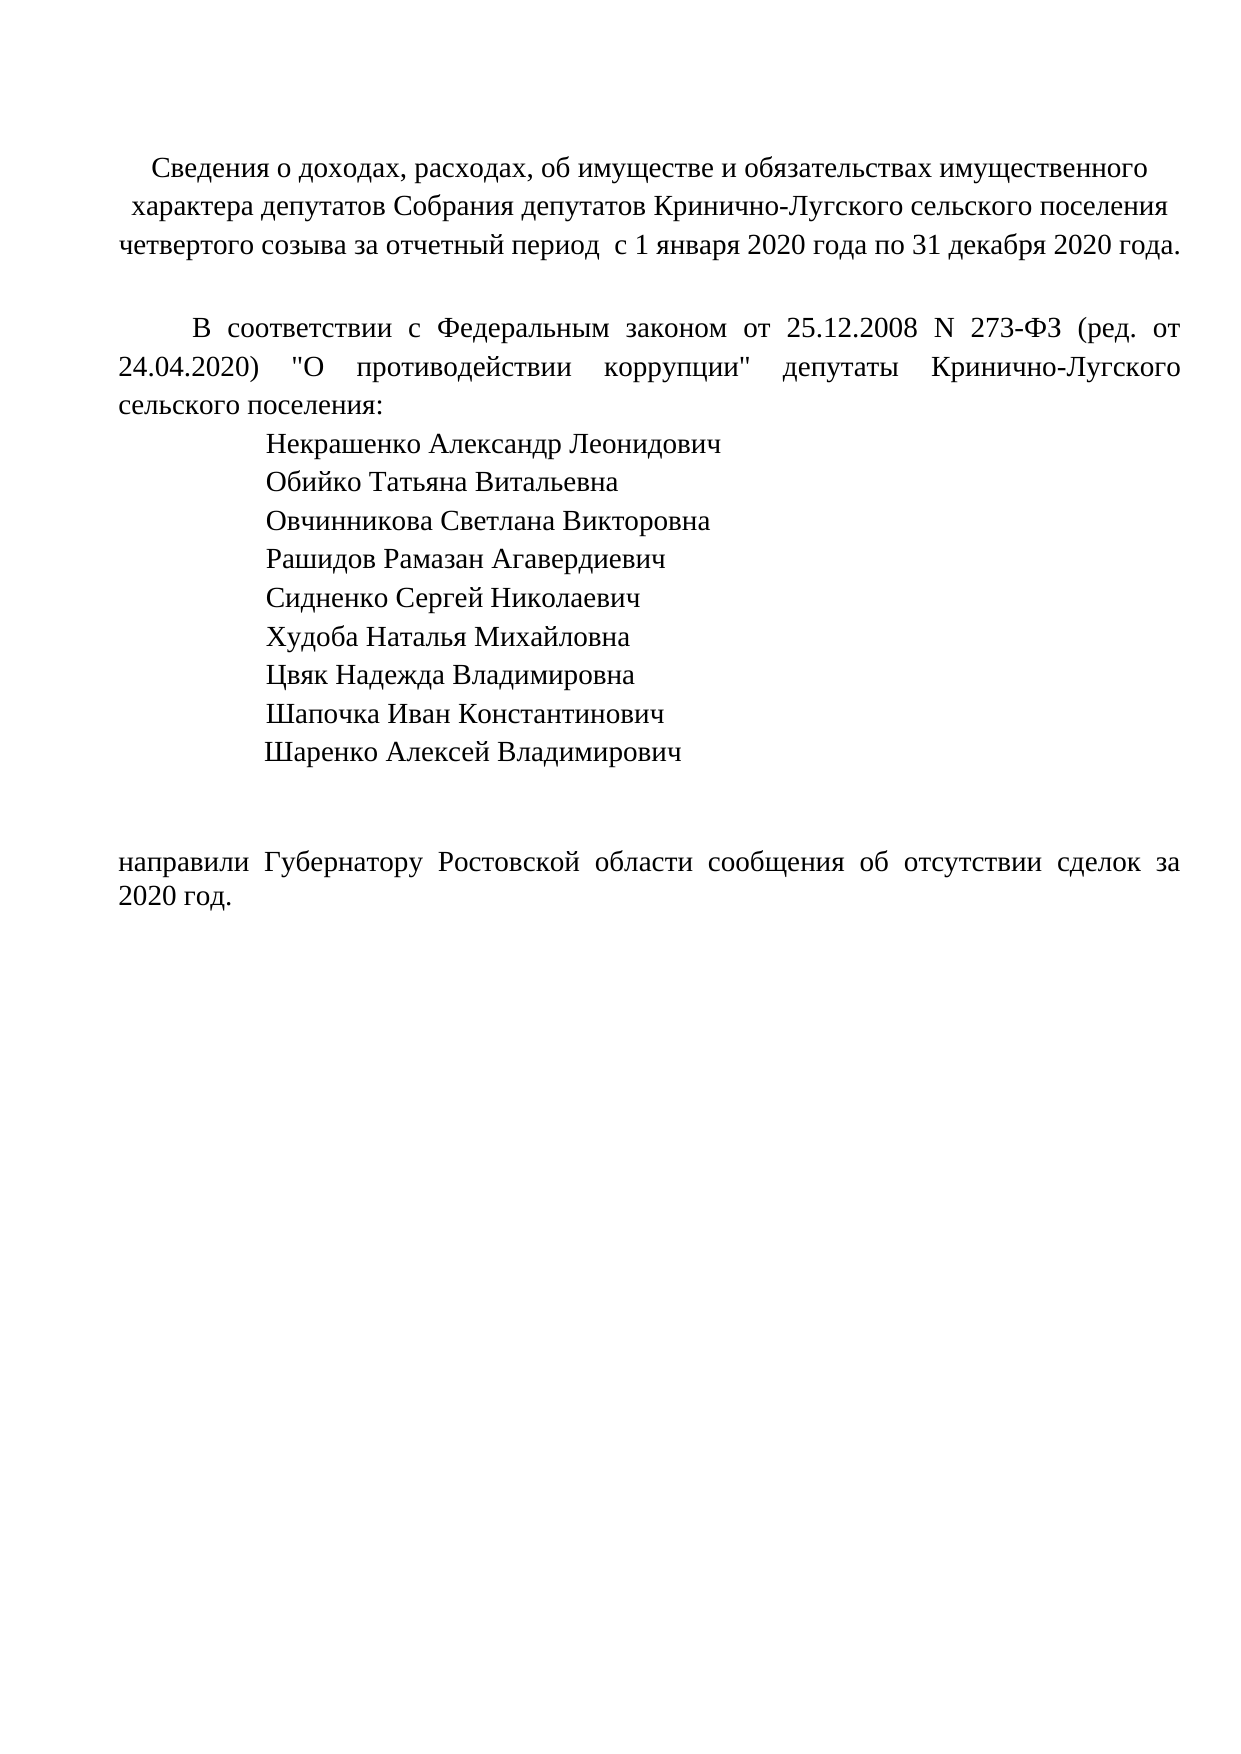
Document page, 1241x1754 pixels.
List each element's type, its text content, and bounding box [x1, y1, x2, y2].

text Сидненко Сергей Николаевич [118, 580, 1181, 614]
text Обийко Татьяна Витальевна [118, 464, 1181, 498]
text Цвяк Надежда Владимировна [118, 657, 1181, 691]
text Овчинникова Светлана Викторовна [118, 503, 1181, 537]
text направили Губернатору Ростовской области сообщения об отсутствии сделок за 2020 год. [118, 844, 1181, 912]
text Шапочка Иван Константинович [118, 696, 1181, 729]
text В соответствии с Федеральным законом от 25.12.2008 N 273-ФЗ (ред. от 24.04.2020) "О противодействии коррупции" депутаты Кринично-Лугского сельского поселения: [118, 310, 1181, 421]
text Сведения о доходах, расходах, об имуществе и обязательствах имущественного характера депутатов Собрания депутатов Кринично-Лугского сельского поселения четвертого созыва за отчетный период с 1 января 2020 года по 31 декабря 2020 года. [118, 150, 1181, 261]
text Рашидов Рамазан Агавердиевич [118, 542, 1181, 575]
text Некрашенко Александр Леонидович [118, 426, 1181, 459]
text Шаренко Алексей Владимирович [118, 734, 1181, 768]
text Худоба Наталья Михайловна [118, 619, 1181, 652]
